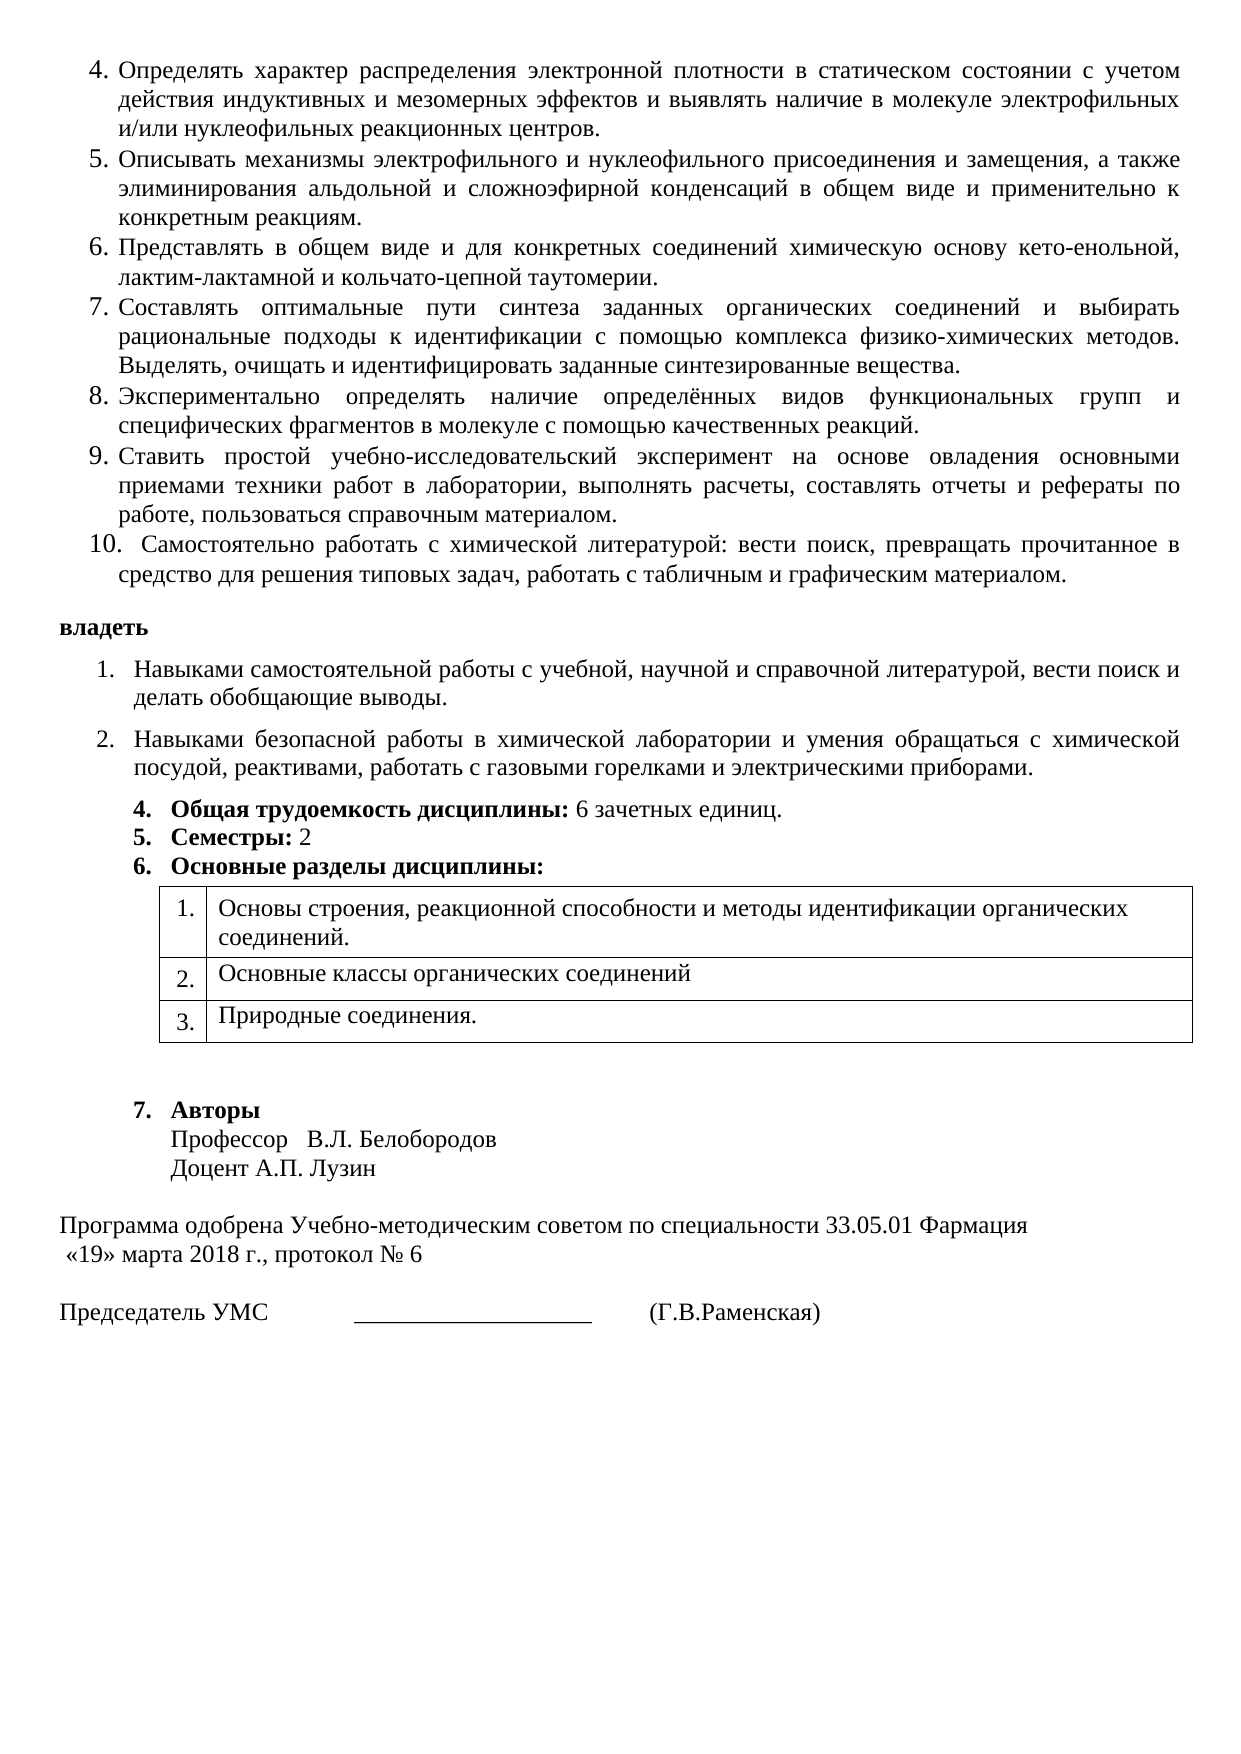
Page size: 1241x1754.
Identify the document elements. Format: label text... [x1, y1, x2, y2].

table_cell [160, 958, 206, 999]
list Общая трудоемкость дисциплины: 6 зачетных единиц. [133, 794, 1181, 822]
list Определять характер распределения электронной плотности в статическом состоянии с учетом действия индуктивных и мезомерных эффектов и выявлять наличие в молекуле электрофильных и/или нуклеофильных реакционных центров. [89, 53, 1181, 142]
text «19» марта 2018 г., протокол № 6 [59, 1239, 1181, 1268]
list Навыками самостоятельной работы с учебной, научной и справочной литературой, вести поиск и делать обобщающие выводы. [96, 654, 1181, 711]
table_cell Основные классы органических соединений [207, 958, 1192, 999]
table_cell [160, 1001, 206, 1042]
text владеть [59, 612, 1181, 641]
list Описывать механизмы электрофильного и нуклеофильного присоединения и замещения, а также элиминирования альдольной и сложноэфирной конденсаций в общем виде и применительно к конкретным реакциям. [89, 142, 1181, 230]
table_cell Природные соединения. [207, 1001, 1192, 1042]
table_header Основы строения, реакционной способности и методы идентификации органических соединений. [207, 887, 1192, 957]
list Основные разделы дисциплины: [133, 851, 1181, 880]
list Доцент А.П. Лузин [170, 1153, 1181, 1182]
list Ставить простой учебно-исследовательский эксперимент на основе овладения основными приемами техники работ в лаборатории, выполнять расчеты, составлять отчеты и рефераты по работе, пользоваться справочным материалом. [89, 439, 1181, 527]
list Профессор В.Л. Белобородов [170, 1124, 1181, 1153]
list Самостоятельно работать с химической литературой: вести поиск, превращать прочитанное в средство для решения типовых задач, работать с табличным и графическим материалом. [89, 527, 1181, 587]
list Экспериментально определять наличие определённых видов функциональных групп и специфических фрагментов в молекуле с помощью качественных реакций. [89, 379, 1181, 439]
list Семестры: 2 [133, 822, 1181, 851]
list Представлять в общем виде и для конкретных соединений химическую основу кето-енольной, лактим-лактамной и кольчато-цепной таутомерии. [89, 230, 1181, 290]
text Программа одобрена Учебно-методическим советом по специальности 33.05.01 Фармация [59, 1211, 1181, 1239]
list Навыками безопасной работы в химической лаборатории и умения обращаться с химической посудой, реактивами, работать с газовыми горелками и электрическими приборами. [96, 724, 1181, 781]
list Авторы [133, 1096, 1181, 1124]
text Председатель УМС ___________________ (Г.В.Раменская) [59, 1297, 1181, 1326]
table_header [160, 887, 206, 957]
list Составлять оптимальные пути синтеза заданных органических соединений и выбирать рациональные подходы к идентификации с помощью комплекса физико-химических методов. Выделять, очищать и идентифицировать заданные синтезированные вещества. [89, 290, 1181, 379]
